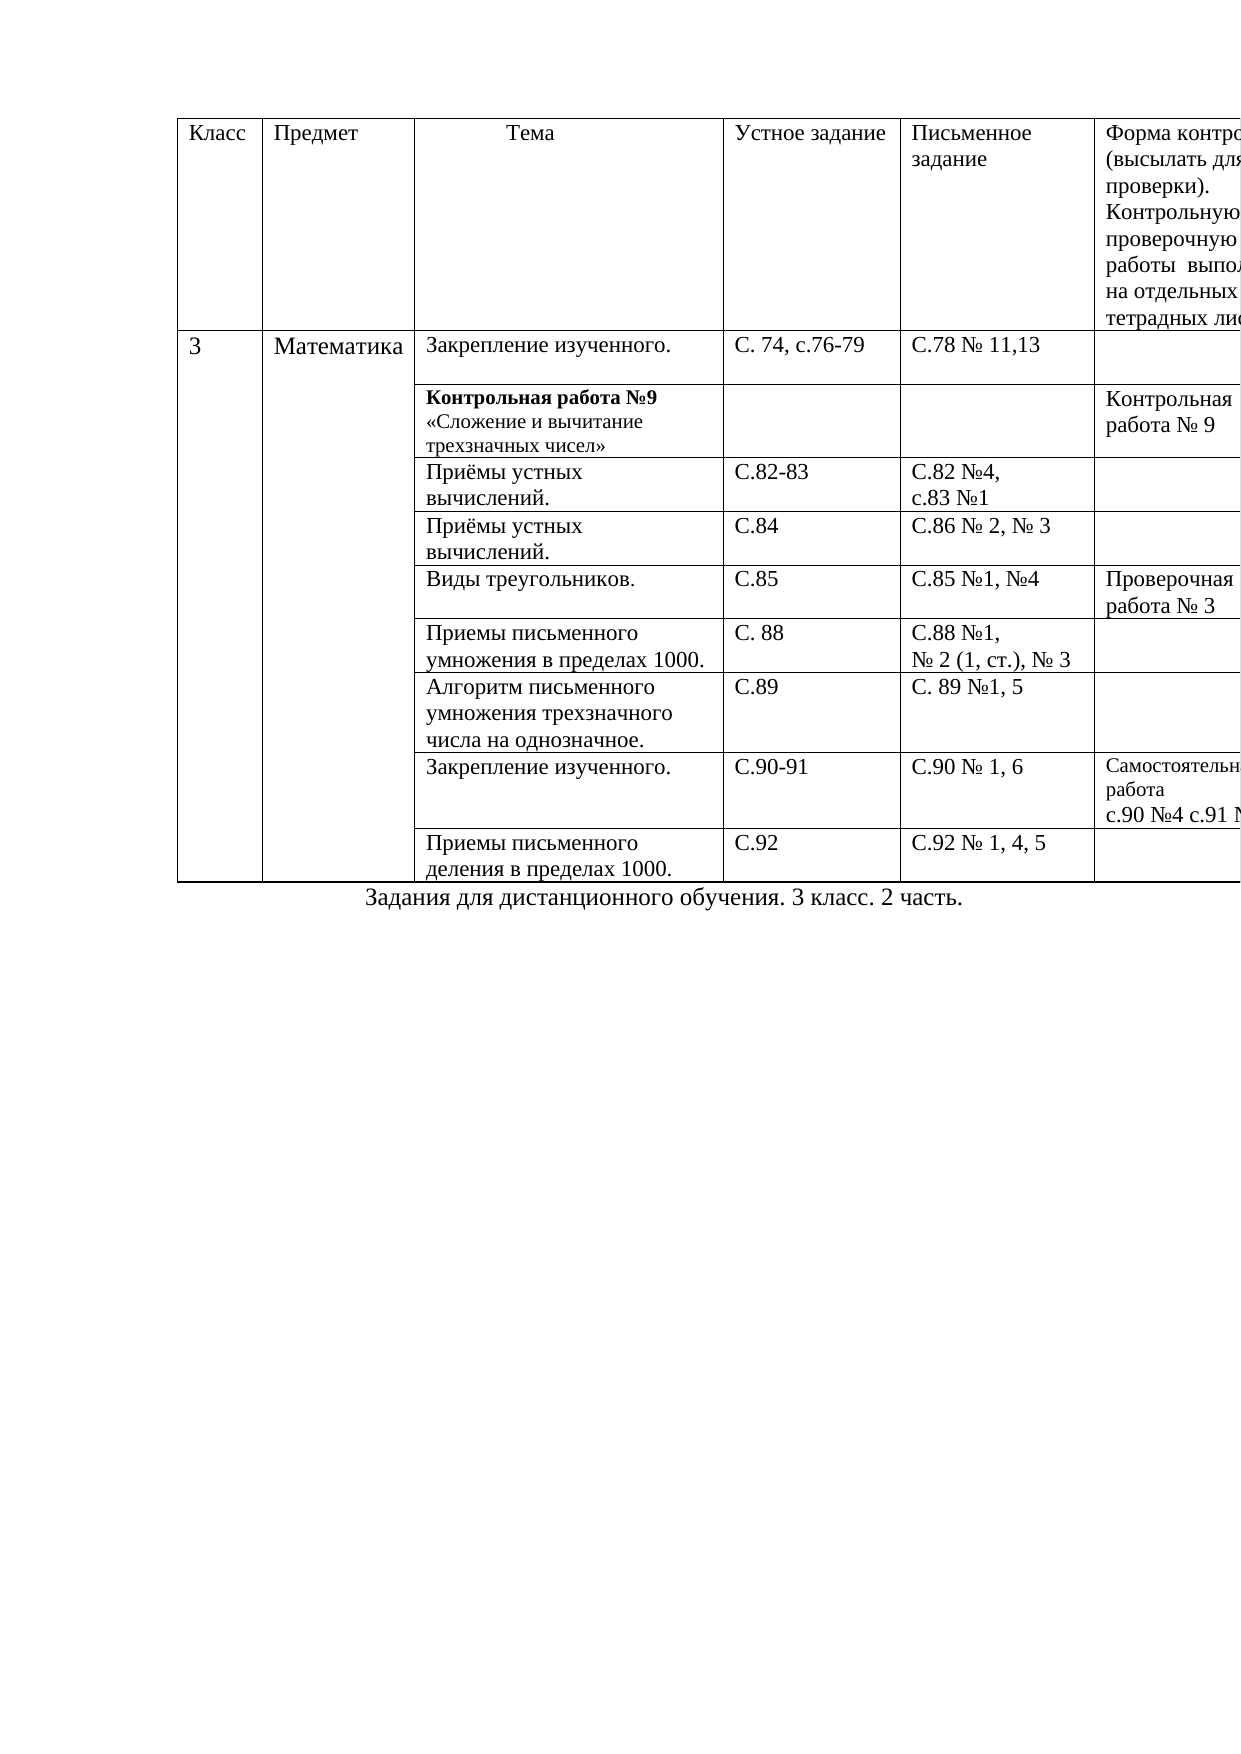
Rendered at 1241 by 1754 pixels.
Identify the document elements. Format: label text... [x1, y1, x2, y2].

text Задания для дистанционного обучения. 3 класс. 2 часть. [177, 883, 1152, 911]
table_cell [1095, 331, 1240, 384]
table_cell Контрольная работа № 9 [1095, 385, 1240, 457]
table_header Класс [178, 119, 262, 330]
table_cell [1095, 673, 1240, 752]
table_cell С.85 [724, 566, 900, 618]
table_header Устное задание [724, 119, 900, 330]
table_cell Приёмы устных вычислений. [415, 458, 723, 511]
table_cell С.85 №1, №4 [901, 566, 1094, 618]
table_cell [1095, 829, 1240, 881]
table_cell [1095, 619, 1240, 672]
table_cell С.86 № 2, № 3 [901, 512, 1094, 564]
table_header Письменное задание [901, 119, 1094, 330]
table_cell С. 89 №1, 5 [901, 673, 1094, 752]
table_cell [1095, 458, 1240, 511]
table_cell С.82 №4, с.83 №1 [901, 458, 1094, 511]
table_cell 3 [178, 331, 262, 881]
table_cell С.92 [724, 829, 900, 881]
table_cell С.88 №1, № 2 (1, ст.), № 3 [901, 619, 1094, 672]
table_cell Приемы письменного деления в пределах 1000. [415, 829, 723, 881]
table_cell Закрепление изученного. [415, 753, 723, 828]
table_cell С.84 [724, 512, 900, 564]
table_cell Приемы письменного умножения в пределах 1000. [415, 619, 723, 672]
table_header Форма контроля (высылать для проверки). Контрольную и проверочную работы выполнять на отдельных тетрадных листах. [1095, 119, 1240, 330]
table_cell С.78 № 11,13 [901, 331, 1094, 384]
table_header Предмет [263, 119, 414, 330]
table_header Тема [415, 119, 723, 330]
table_cell Самостоятельная работа с.90 №4 с.91 № 3 [1095, 753, 1240, 828]
table_cell С.89 [724, 673, 900, 752]
table_cell С.82-83 [724, 458, 900, 511]
table_cell [1095, 512, 1240, 564]
table_cell [724, 385, 900, 457]
table_cell С. 88 [724, 619, 900, 672]
table_cell С.92 № 1, 4, 5 [901, 829, 1094, 881]
table_cell С.90 № 1, 6 [901, 753, 1094, 828]
table_cell С. 74, с.76-79 [724, 331, 900, 384]
table_cell С.90-91 [724, 753, 900, 828]
table_cell Контрольная работа №9 «Сложение и вычитание трехзначных чисел» [415, 385, 723, 457]
table_cell Виды треугольников. [415, 566, 723, 618]
table_cell Закрепление изученного. [415, 331, 723, 384]
table_cell Алгоритм письменного умножения трехзначного числа на однозначное. [415, 673, 723, 752]
table_cell [901, 385, 1094, 457]
table_cell Приёмы устных вычислений. [415, 512, 723, 564]
table_cell Математика [263, 331, 414, 881]
table_cell Проверочная работа № 3 [1095, 566, 1240, 618]
